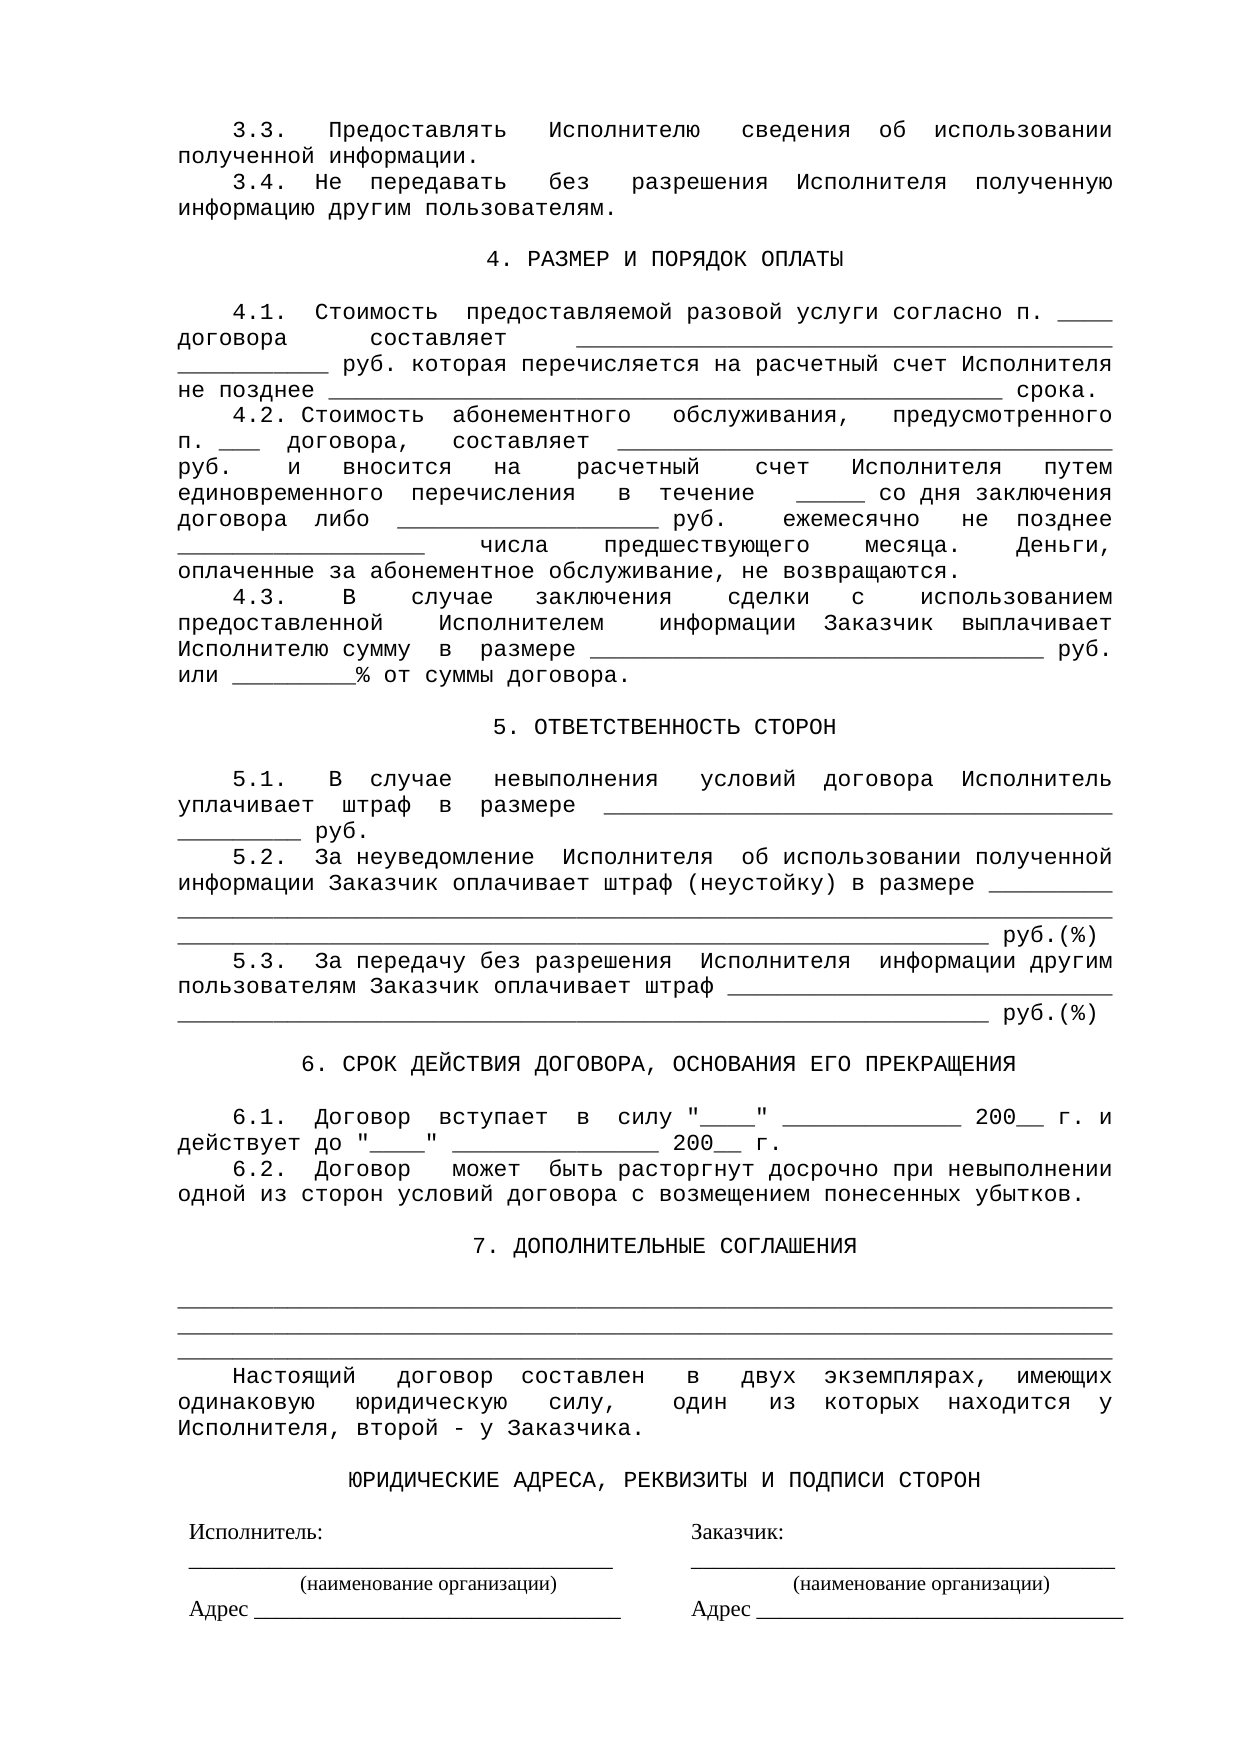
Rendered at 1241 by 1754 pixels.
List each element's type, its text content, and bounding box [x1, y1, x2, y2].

text договора составляет _______________________________________ [177, 326, 1152, 352]
text или _________% от суммы договора. [177, 663, 1152, 689]
text ЮРИДИЧЕСКИЕ АДРЕСА, РЕКВИЗИТЫ И ПОДПИСИ СТОРОН [177, 1468, 1152, 1494]
text 6.1. Договор вступает в силу "____" _____________ 200__ г. и [177, 1105, 1152, 1131]
text информацию другим пользователям. [177, 196, 1152, 222]
text 4.1. Стоимость предоставляемой разовой услуги согласно п. ____ [177, 300, 1152, 326]
text договора либо ___________________ руб. ежемесячно не позднее [177, 508, 1152, 533]
text 5.2. За неуведомление Исполнителя об использовании полученной [177, 845, 1152, 871]
text _________ руб. [177, 819, 1152, 845]
text ___________________________________________________________ руб.(%) [177, 923, 1152, 949]
text 4. РАЗМЕР И ПОРЯДОК ОПЛАТЫ [177, 248, 1152, 274]
text 4.2. Стоимость абонементного обслуживания, предусмотренного [177, 404, 1152, 430]
text 5. ОТВЕТСТВЕННОСТЬ СТОРОН [177, 715, 1152, 741]
text предоставленной Исполнителем информации Заказчик выплачивает [177, 611, 1152, 637]
text действует до "____" _______________ 200__ г. [177, 1131, 1152, 1157]
text ___________________________________________________________ руб.(%) [177, 1001, 1152, 1027]
text информации Заказчик оплачивает штраф (неустойку) в размере _________ [177, 871, 1152, 897]
text 3.4. Не передавать без разрешения Исполнителя полученную [177, 170, 1152, 196]
text полученной информации. [177, 144, 1152, 170]
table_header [177, 1519, 679, 1636]
text одной из сторон условий договора с возмещением понесенных убытков. [177, 1183, 1152, 1209]
text 5.1. В случае невыполнения условий договора Исполнитель [177, 767, 1152, 793]
text 4.3. В случае заключения сделки с использованием [177, 585, 1152, 611]
text ____________________________________________________________________ [177, 1313, 1152, 1339]
text единовременного перечисления в течение _____ со дня заключения [177, 482, 1152, 508]
text руб. и вносится на расчетный счет Исполнителя путем [177, 456, 1152, 482]
text п. ___ договора, составляет ____________________________________ [177, 430, 1152, 456]
text 5.3. За передачу без разрешения Исполнителя информации другим [177, 949, 1152, 975]
text ____________________________________________________________________ [177, 897, 1152, 923]
text пользователям Заказчик оплачивает штраф ____________________________ [177, 975, 1152, 1001]
text уплачивает штраф в размере _____________________________________ [177, 793, 1152, 819]
text 7. ДОПОЛНИТЕЛЬНЫЕ СОГЛАШЕНИЯ [177, 1235, 1152, 1261]
text оплаченные за абонементное обслуживание, не возвращаются. [177, 559, 1152, 585]
text не позднее _________________________________________________ срока. [177, 378, 1152, 404]
text 3.3. Предоставлять Исполнителю сведения об использовании [177, 118, 1152, 144]
text Исполнителю сумму в размере _________________________________ руб. [177, 637, 1152, 663]
text ____________________________________________________________________ [177, 1339, 1152, 1365]
text ___________ руб. которая перечисляется на расчетный счет Исполнителя [177, 352, 1152, 378]
text Исполнителя, второй - у Заказчика. [177, 1417, 1152, 1443]
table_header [680, 1519, 1163, 1636]
text __________________ числа предшествующего месяца. Деньги, [177, 533, 1152, 559]
text ____________________________________________________________________ [177, 1287, 1152, 1313]
text одинаковую юридическую силу, один из которых находится у [177, 1391, 1152, 1417]
text Настоящий договор составлен в двух экземплярах, имеющих [177, 1365, 1152, 1391]
text 6. СРОК ДЕЙСТВИЯ ДОГОВОРА, ОСНОВАНИЯ ЕГО ПРЕКРАЩЕНИЯ [177, 1053, 1152, 1079]
text 6.2. Договор может быть расторгнут досрочно при невыполнении [177, 1157, 1152, 1183]
